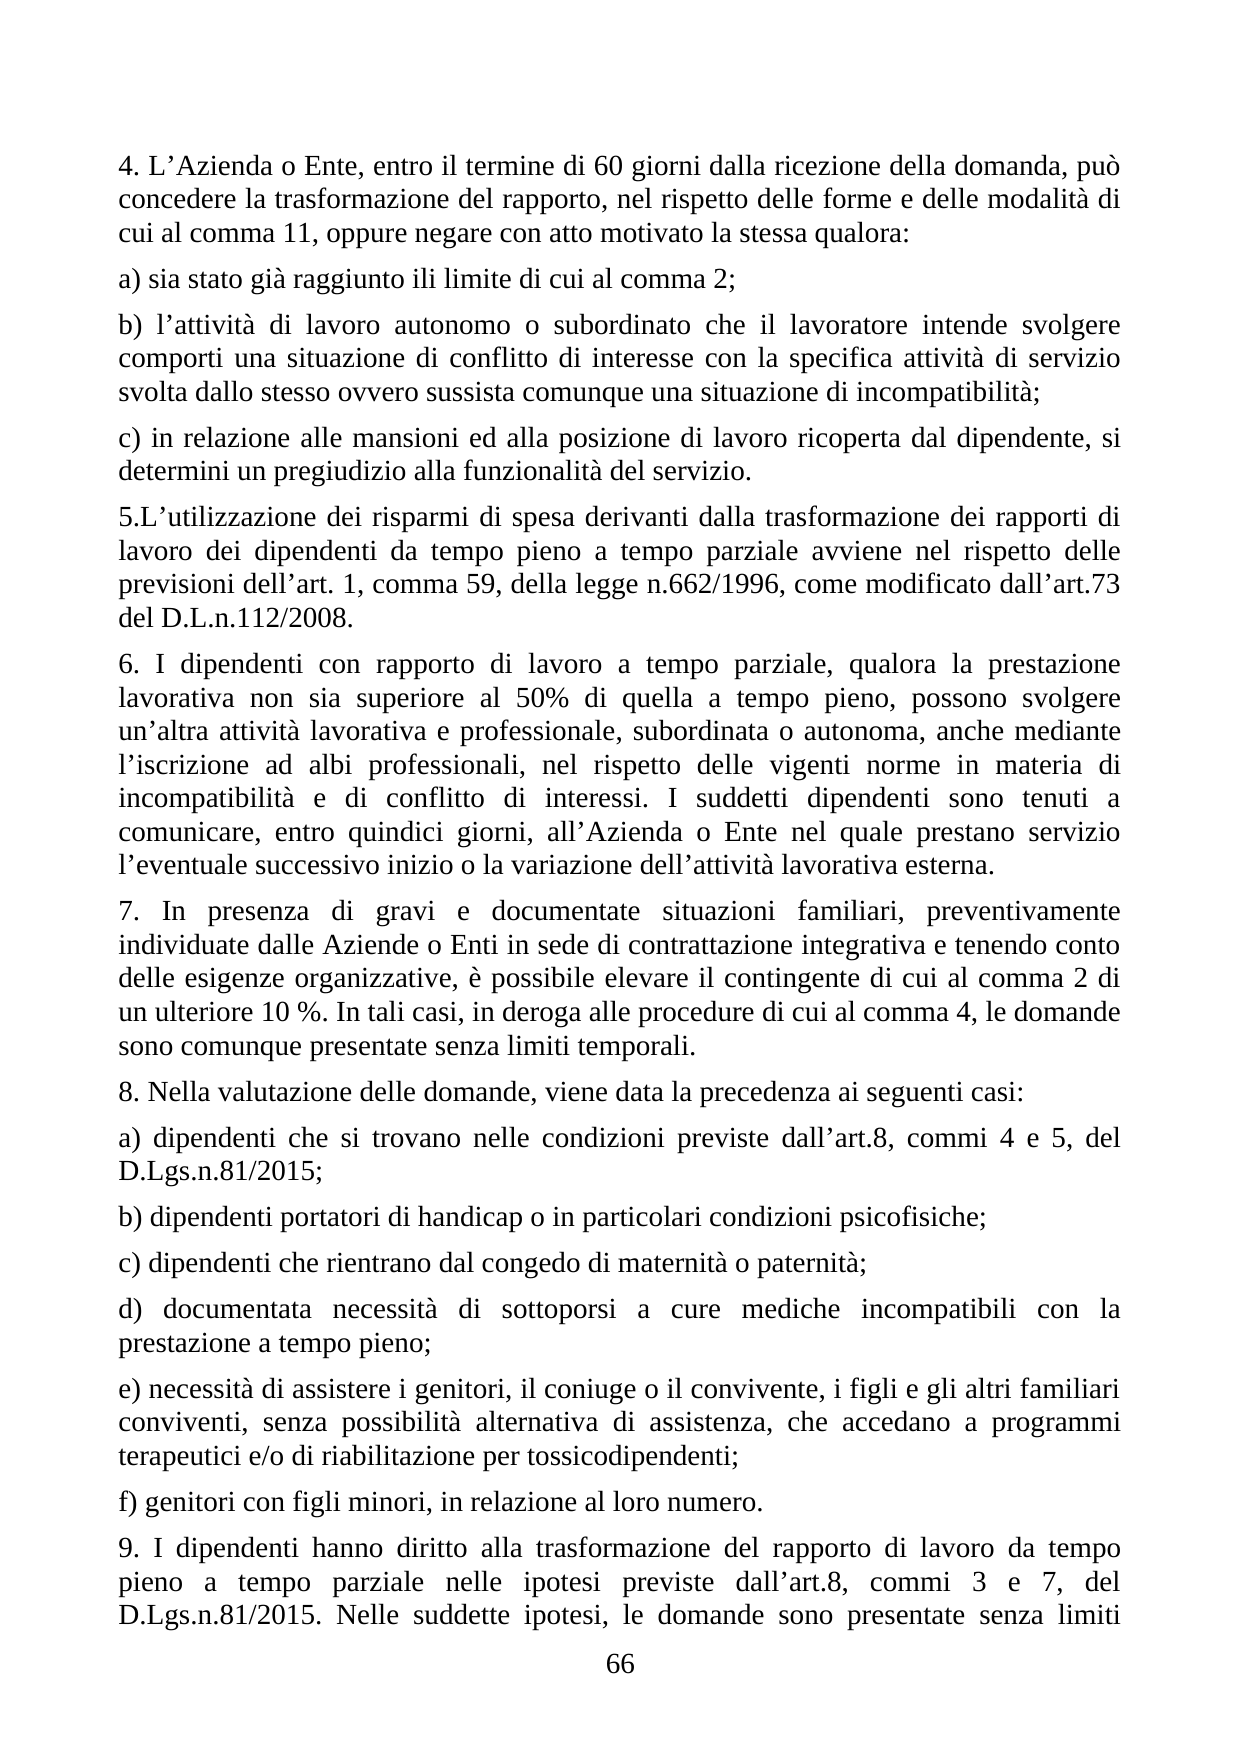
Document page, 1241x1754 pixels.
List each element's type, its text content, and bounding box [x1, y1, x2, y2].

text 6. I dipendenti con rapporto di lavoro a tempo parziale, qualora la prestazione lavorativa non sia superiore al 50% di quella a tempo pieno, possono svolgere un’altra attività lavorativa e professionale, subordinata o autonoma, anche mediante l’iscrizione ad albi professionali, nel rispetto delle vigenti norme in materia di incompatibilità e di conflitto di interessi. I suddetti dipendenti sono tenuti a comunicare, entro quindici giorni, all’Azienda o Ente nel quale prestano servizio l’eventuale successivo inizio o la variazione dell’attività lavorativa esterna. [118, 646, 1122, 881]
text d) documentata necessità di sottoporsi a cure mediche incompatibili con la prestazione a tempo pieno; [118, 1291, 1122, 1358]
text e) necessità di assistere i genitori, il coniuge o il convivente, i figli e gli altri familiari conviventi, senza possibilità alternativa di assistenza, che accedano a programmi terapeutici e/o di riabilitazione per tossicodipendenti; [118, 1371, 1122, 1472]
text 5.L’utilizzazione dei risparmi di spesa derivanti dalla trasformazione dei rapporti di lavoro dei dipendenti da tempo pieno a tempo parziale avviene nel rispetto delle previsioni dell’art. 1, comma 59, della legge n.662/1996, come modificato dall’art.73 del D.L.n.112/2008. [118, 499, 1122, 634]
text 8. Nella valutazione delle domande, viene data la precedenza ai seguenti casi: [118, 1074, 1122, 1107]
text b) dipendenti portatori di handicap o in particolari condizioni psicofisiche; [118, 1199, 1122, 1233]
text a) dipendenti che si trovano nelle condizioni previste dall’art.8, commi 4 e 5, del D.Lgs.n.81/2015; [118, 1120, 1122, 1187]
text c) dipendenti che rientrano dal congedo di maternità o paternità; [118, 1245, 1122, 1279]
text 4. L’Azienda o Ente, entro il termine di 60 giorni dalla ricezione della domanda, può concedere la trasformazione del rapporto, nel rispetto delle forme e delle modalità di cui al comma 11, oppure negare con atto motivato la stessa qualora: [118, 148, 1122, 248]
text f) genitori con figli minori, in relazione al loro numero. [118, 1484, 1122, 1518]
text c) in relazione alle mansioni ed alla posizione di lavoro ricoperta dal dipendente, si determini un pregiudizio alla funzionalità del servizio. [118, 420, 1122, 487]
text b) l’attività di lavoro autonomo o subordinato che il lavoratore intende svolgere comporti una situazione di conflitto di interesse con la specifica attività di servizio svolta dallo stesso ovvero sussista comunque una situazione di incompatibilità; [118, 307, 1122, 407]
text 7. In presenza di gravi e documentate situazioni familiari, preventivamente individuate dalle Aziende o Enti in sede di contrattazione integrativa e tenendo conto delle esigenze organizzative, è possibile elevare il contingente di cui al comma 2 di un ulteriore 10 %. In tali casi, in deroga alle procedure di cui al comma 4, le domande sono comunque presentate senza limiti temporali. [118, 893, 1122, 1061]
text a) sia stato già raggiunto ili limite di cui al comma 2; [118, 261, 1122, 294]
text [118, 1530, 1122, 1631]
